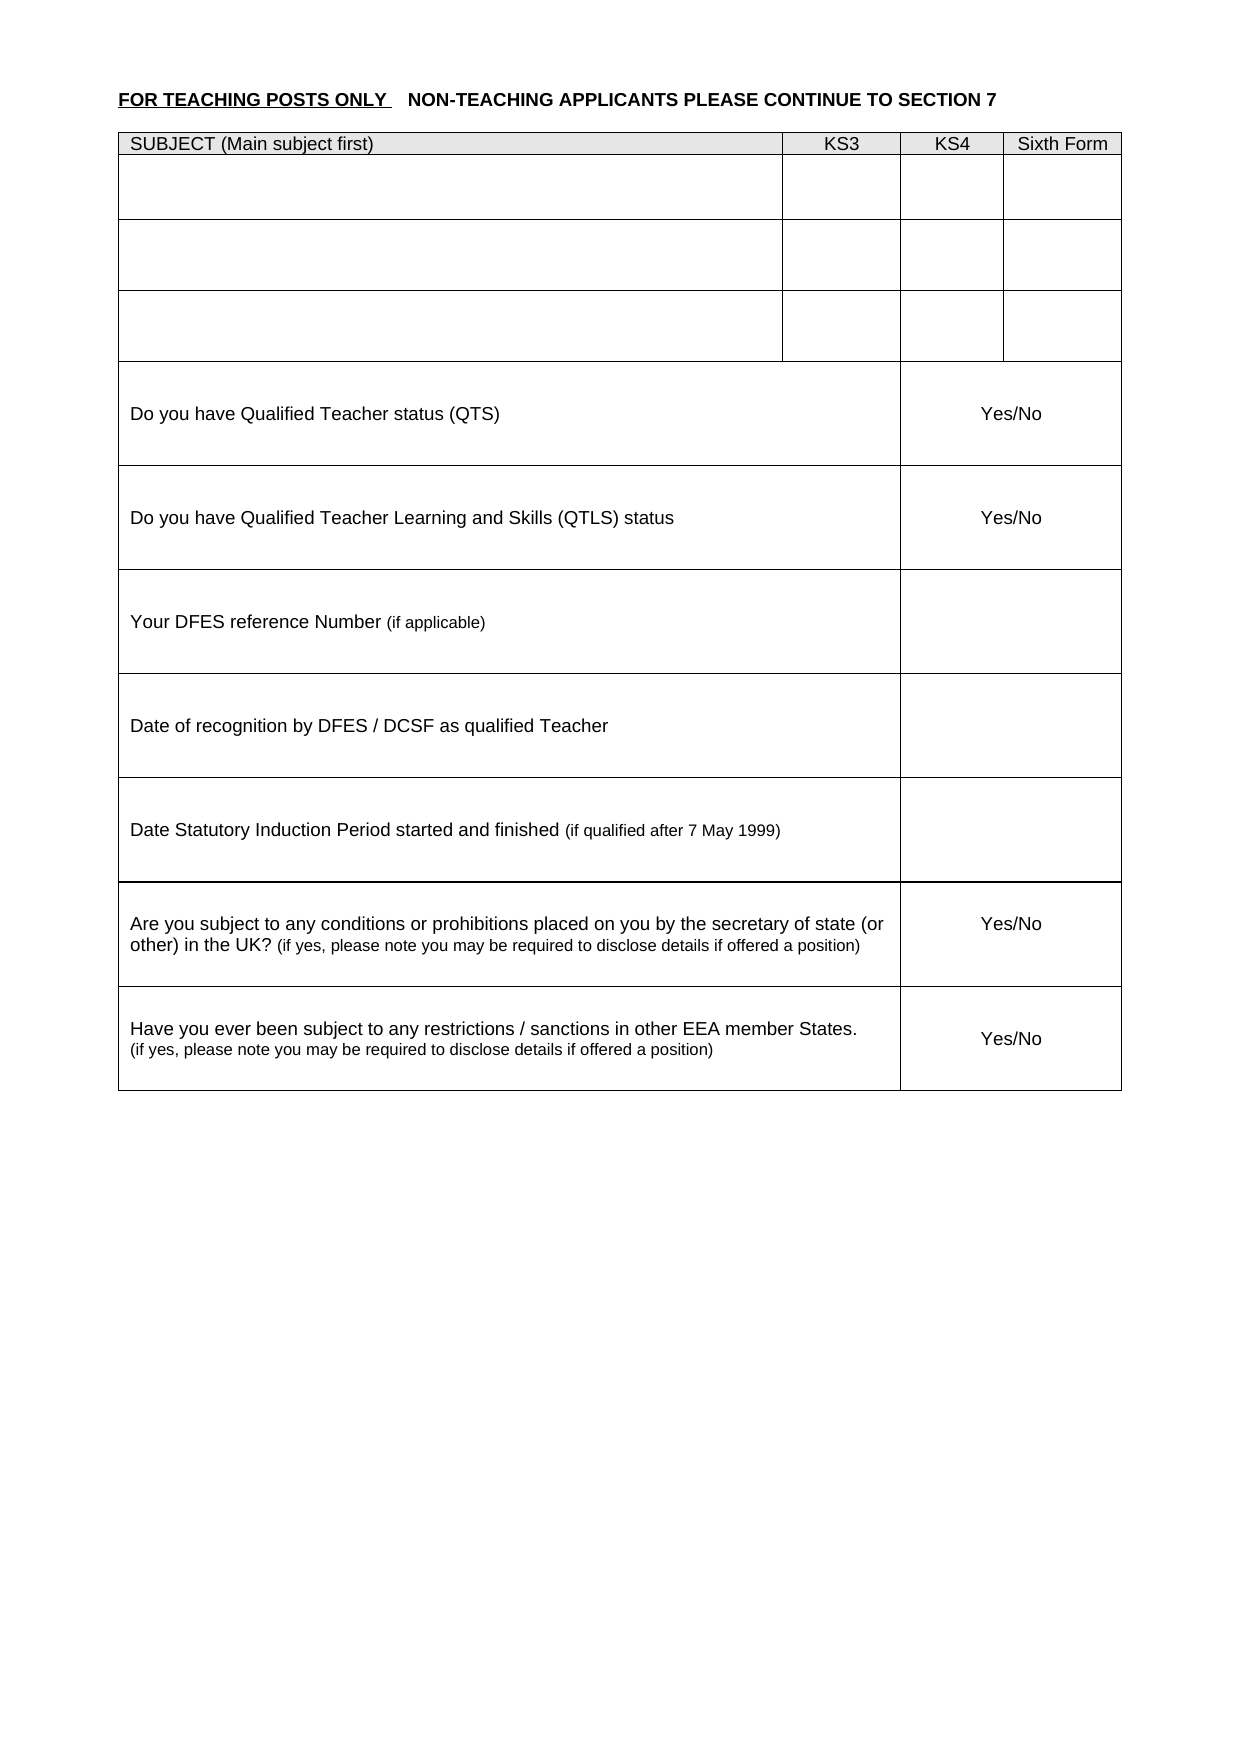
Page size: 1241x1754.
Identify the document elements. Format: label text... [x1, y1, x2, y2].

table_cell Yes/No [901, 883, 1121, 986]
table_cell [783, 220, 900, 290]
table_cell [901, 674, 1121, 777]
table_cell Yes/No [901, 362, 1121, 465]
table_cell [901, 291, 1003, 361]
table_cell Yes/No [901, 987, 1121, 1090]
table_cell [783, 155, 900, 219]
table_cell Yes/No [901, 466, 1121, 569]
table_cell [1004, 291, 1121, 361]
table_cell Your DFES reference Number (if applicable) [119, 570, 900, 673]
table_cell Date Statutory Induction Period started and finished (if qualified after 7 May 1999) [119, 778, 900, 881]
table_cell [119, 291, 782, 361]
table_cell Do you have Qualified Teacher status (QTS) [119, 362, 900, 465]
table_cell [119, 155, 782, 219]
text FOR TEACHING POSTS ONLY NON-TEACHING APPLICANTS PLEASE CONTINUE TO SECTION 7 [118, 89, 1122, 110]
table_cell Are you subject to any conditions or prohibitions placed on you by the secretary of state (or other) in the UK? (if yes, please note you may be required to disclose details if offered a position) [119, 883, 900, 986]
table_cell Have you ever been subject to any restrictions / sanctions in other EEA member States. (if yes, please note you may be required to disclose details if offered a position) [119, 987, 900, 1090]
table_cell [1004, 155, 1121, 219]
table_cell [901, 220, 1003, 290]
table_cell Date of recognition by DFES / DCSF as qualified Teacher [119, 674, 900, 777]
table_header KS4 [901, 133, 1003, 154]
table_header Sixth Form [1004, 133, 1121, 154]
table_cell [901, 155, 1003, 219]
table_cell [783, 291, 900, 361]
table_cell [901, 778, 1121, 881]
table_cell [119, 220, 782, 290]
table_header SUBJECT (Main subject first) [119, 133, 782, 154]
table_header KS3 [783, 133, 900, 154]
table_cell [901, 570, 1121, 673]
table_cell Do you have Qualified Teacher Learning and Skills (QTLS) status [119, 466, 900, 569]
table_cell [1004, 220, 1121, 290]
